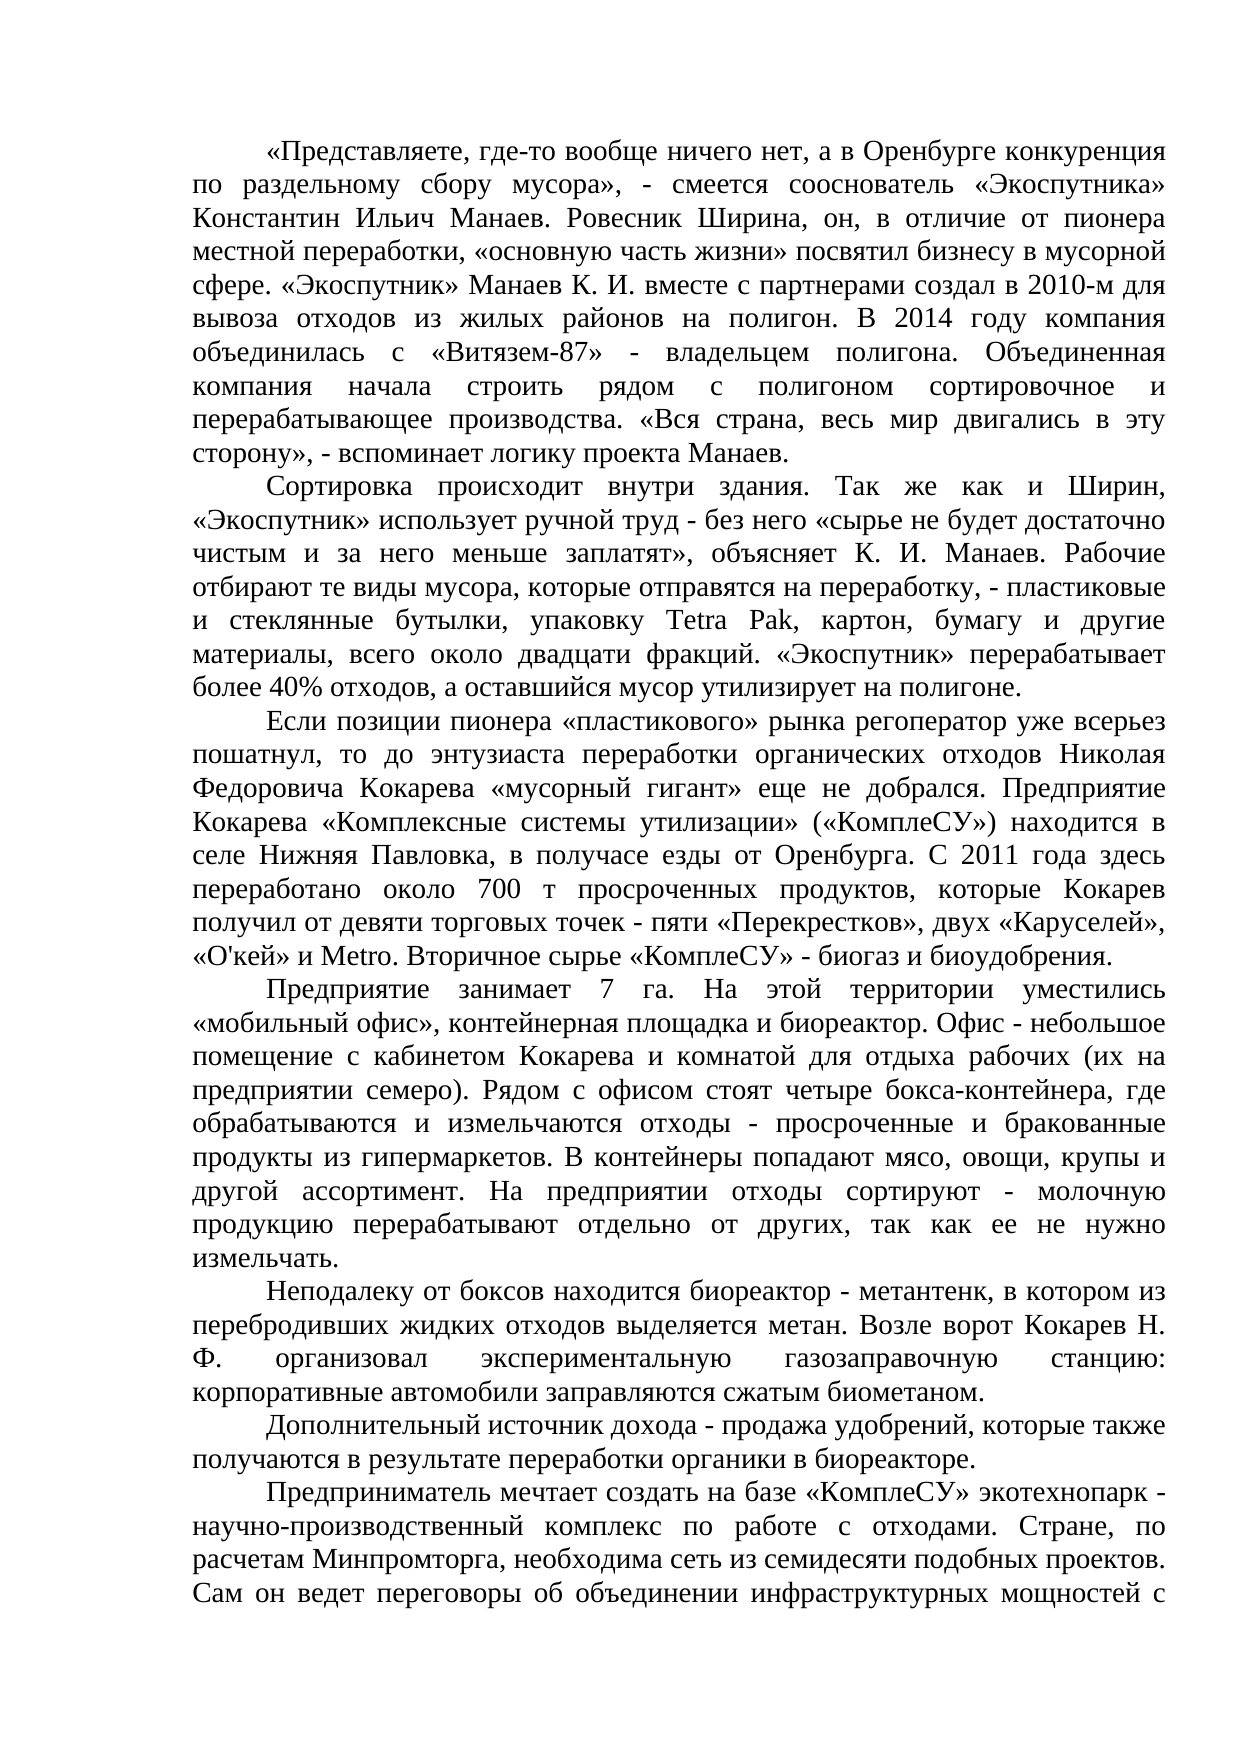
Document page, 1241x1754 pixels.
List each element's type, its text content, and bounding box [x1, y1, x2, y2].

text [192, 1474, 1167, 1609]
text Если позиции пионера «пластикового» рынка регоператор уже всерьез пошатнул, то до энтузиаста переработки органических отходов Николая Федоровича Кокарева «мусорный гигант» еще не добрался. Предприятие Кокарева «Комплексные системы утилизации» («КомплеСУ») находится в селе Нижняя Павловка, в получасе езды от Оренбурга. C 2011 года здесь переработано около 700 т просроченных продуктов, которые Кокарев получил от девяти торговых точек - пяти «Перекрестков», двух «Каруселей», «О'кей» и Metro. Вторичное сырье «КомплеСУ» - биогаз и биоудобрения. [192, 703, 1167, 971]
text «Представляете, где-то вообще ничего нет, а в Оренбурге конкуренция по раздельному сбору мусора», - смеется сооснователь «Экоспутника» Константин Ильич Манаев. Ровесник Ширина, он, в отличие от пионера местной переработки, «основную часть жизни» посвятил бизнесу в мусорной сфере. «Экоспутник» Манаев К. И. вместе с партнерами создал в 2010-м для вывоза отходов из жилых районов на полигон. В 2014 году компания объединилась с «Витязем-87» - владельцем полигона. Объединенная компания начала строить рядом с полигоном сортировочное и перерабатывающее производства. «Вся страна, весь мир двигались в эту сторону», - вспоминает логику проекта Манаев. [192, 133, 1167, 468]
text Сортировка происходит внутри здания. Так же как и Ширин, «Экоспутник» использует ручной труд - без него «сырье не будет достаточно чистым и за него меньше заплатят», объясняет К. И. Манаев. Рабочие отбирают те виды мусора, которые отправятся на переработку, - пластиковые и стеклянные бутылки, упаковку Tetra Pak, картон, бумагу и другие материалы, всего около двадцати фракций. «Экоспутник» перерабатывает более 40% отходов, а оставшийся мусор утилизирует на полигоне. [192, 468, 1167, 703]
text Неподалеку от боксов находится биореактор - метантенк, в котором из перебродивших жидких отходов выделяется метан. Возле ворот Кокарев Н. Ф. организовал экспериментальную газозаправочную станцию: корпоративные автомобили заправляются сжатым биометаном. [192, 1273, 1167, 1407]
text Дополнительный источник дохода - продажа удобрений, которые также получаются в результате переработки органики в биореакторе. [192, 1407, 1167, 1474]
text Предприятие занимает 7 га. На этой территории уместились «мобильный офис», контейнерная площадка и биореактор. Офис - небольшое помещение с кабинетом Кокарева и комнатой для отдыха рабочих (их на предприятии семеро). Рядом с офисом стоят четыре бокса-контейнера, где обрабатываются и измельчаются отходы - просроченные и бракованные продукты из гипермаркетов. В контейнеры попадают мясо, овощи, крупы и другой ассортимент. На предприятии отходы сортируют - молочную продукцию перерабатывают отдельно от других, так как ее не нужно измельчать. [192, 971, 1167, 1273]
